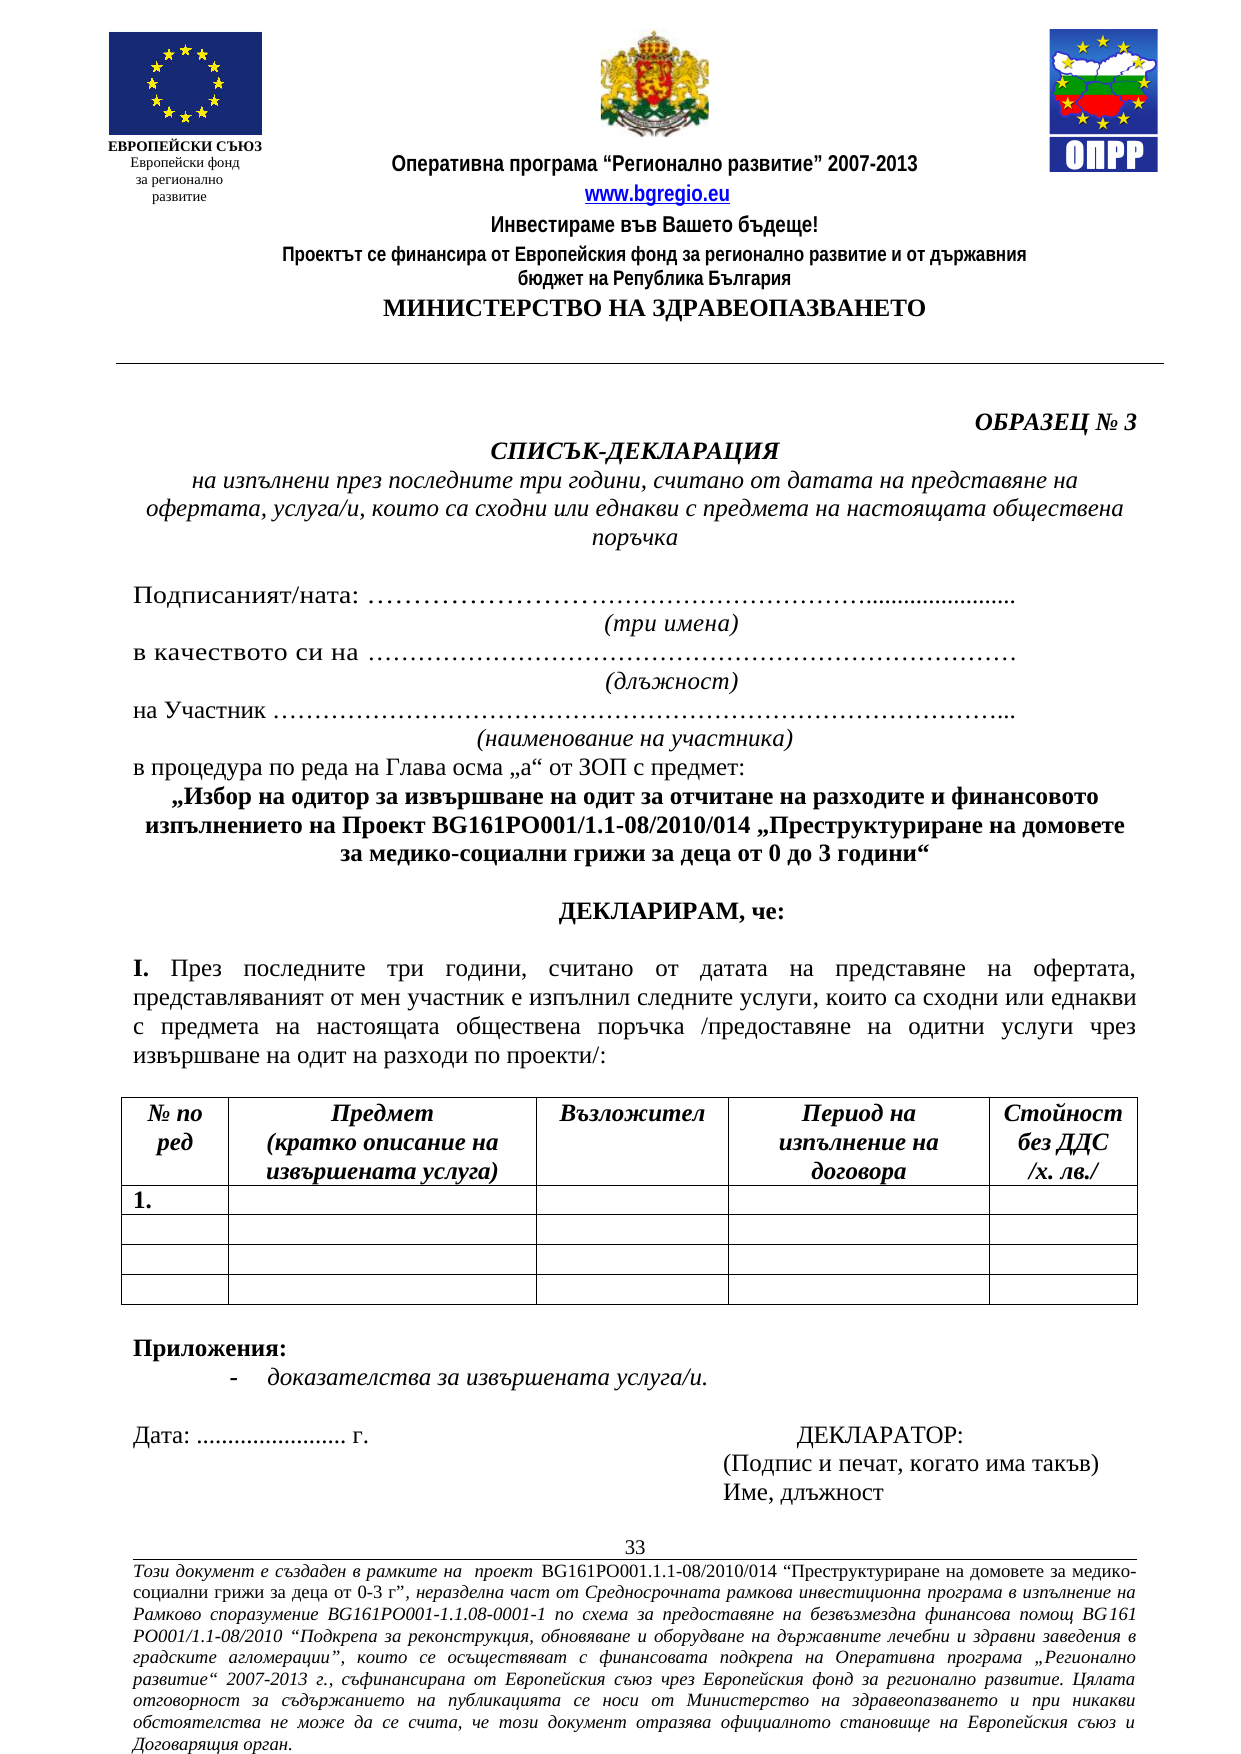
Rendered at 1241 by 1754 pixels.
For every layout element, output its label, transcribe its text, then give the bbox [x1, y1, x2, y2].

text на изпълнени през последните три години, считано от датата на представяне на офертата, услуга/и, които са сходни или еднакви с предмета на настоящата обществена поръчка [133, 465, 1137, 551]
text Подписаният/ната: …………………………………………………........................ [133, 580, 1132, 608]
table_cell [729, 1215, 989, 1244]
text ОБРАЗЕЦ № 3 [133, 407, 1137, 436]
text в качеството си на …………………………………………………………………… [133, 637, 1137, 666]
text (наименование на участника) [133, 723, 1137, 752]
picture [1049, 29, 1158, 172]
table_header № по ред [122, 1098, 228, 1184]
text в процедура по реда на Глава осма „а“ от ЗОП с предмет: [133, 752, 1137, 781]
table_header Период на изпълнение на договора [729, 1098, 989, 1184]
table_cell [229, 1215, 536, 1244]
table_cell [729, 1275, 989, 1304]
text Приложения: [133, 1333, 1137, 1362]
text Дата: ........................ г. ДЕКЛАРАТОР: [133, 1420, 1137, 1448]
table_cell [729, 1186, 989, 1214]
table_cell [122, 1215, 228, 1244]
table_cell [990, 1186, 1137, 1214]
table_cell [537, 1186, 728, 1214]
text ДЕКЛАРИРАМ, че: [133, 896, 1137, 925]
table_cell [537, 1245, 728, 1274]
text (Подпис и печат, когато има такъв) [133, 1448, 1137, 1477]
table_header Възложител [537, 1098, 728, 1184]
text Име, длъжност [133, 1477, 1137, 1506]
table_cell [990, 1215, 1137, 1244]
text „Избор на одитор за извършване на одит за отчитане на разходите и финансовото изпълнението на Проект BG161PO001/1.1-08/2010/014 „Преструктуриране на домовете за медико-социални грижи за деца от 0 до 3 години“ [133, 781, 1137, 867]
table_cell [122, 1186, 228, 1214]
table_cell [990, 1245, 1137, 1274]
table_cell [122, 1245, 228, 1274]
table_cell [229, 1186, 536, 1214]
text (длъжност) [133, 666, 1137, 695]
list доказателства за извършената услуга/и. [229, 1362, 1137, 1391]
table_cell [229, 1275, 536, 1304]
table_header Предмет (кратко описание на извършената услуга) [229, 1098, 536, 1184]
table_header Стойност без ДДС /х. лв./ [990, 1098, 1137, 1184]
picture [106, 29, 264, 138]
table_cell [537, 1275, 728, 1304]
text I. През последните три години, считано от датата на представяне на офертата, представляваният от мен участник е изпълнил следните услуги, които са сходни или еднакви с предмета на настоящата обществена поръчка /предоставяне на одитни услуги чрез извършване на одит на разходи по проекти/: [133, 953, 1137, 1068]
text СПИСЪК-ДЕКЛАРАЦИЯ [133, 436, 1137, 465]
text на Участник ……………………………………………………………………………... [133, 695, 1137, 723]
text (три имена) [133, 608, 1136, 637]
picture [600, 29, 709, 138]
table_cell [729, 1245, 989, 1274]
table_cell [122, 1275, 228, 1304]
table_cell [537, 1215, 728, 1244]
table_cell [990, 1275, 1137, 1304]
table_cell [229, 1245, 536, 1274]
